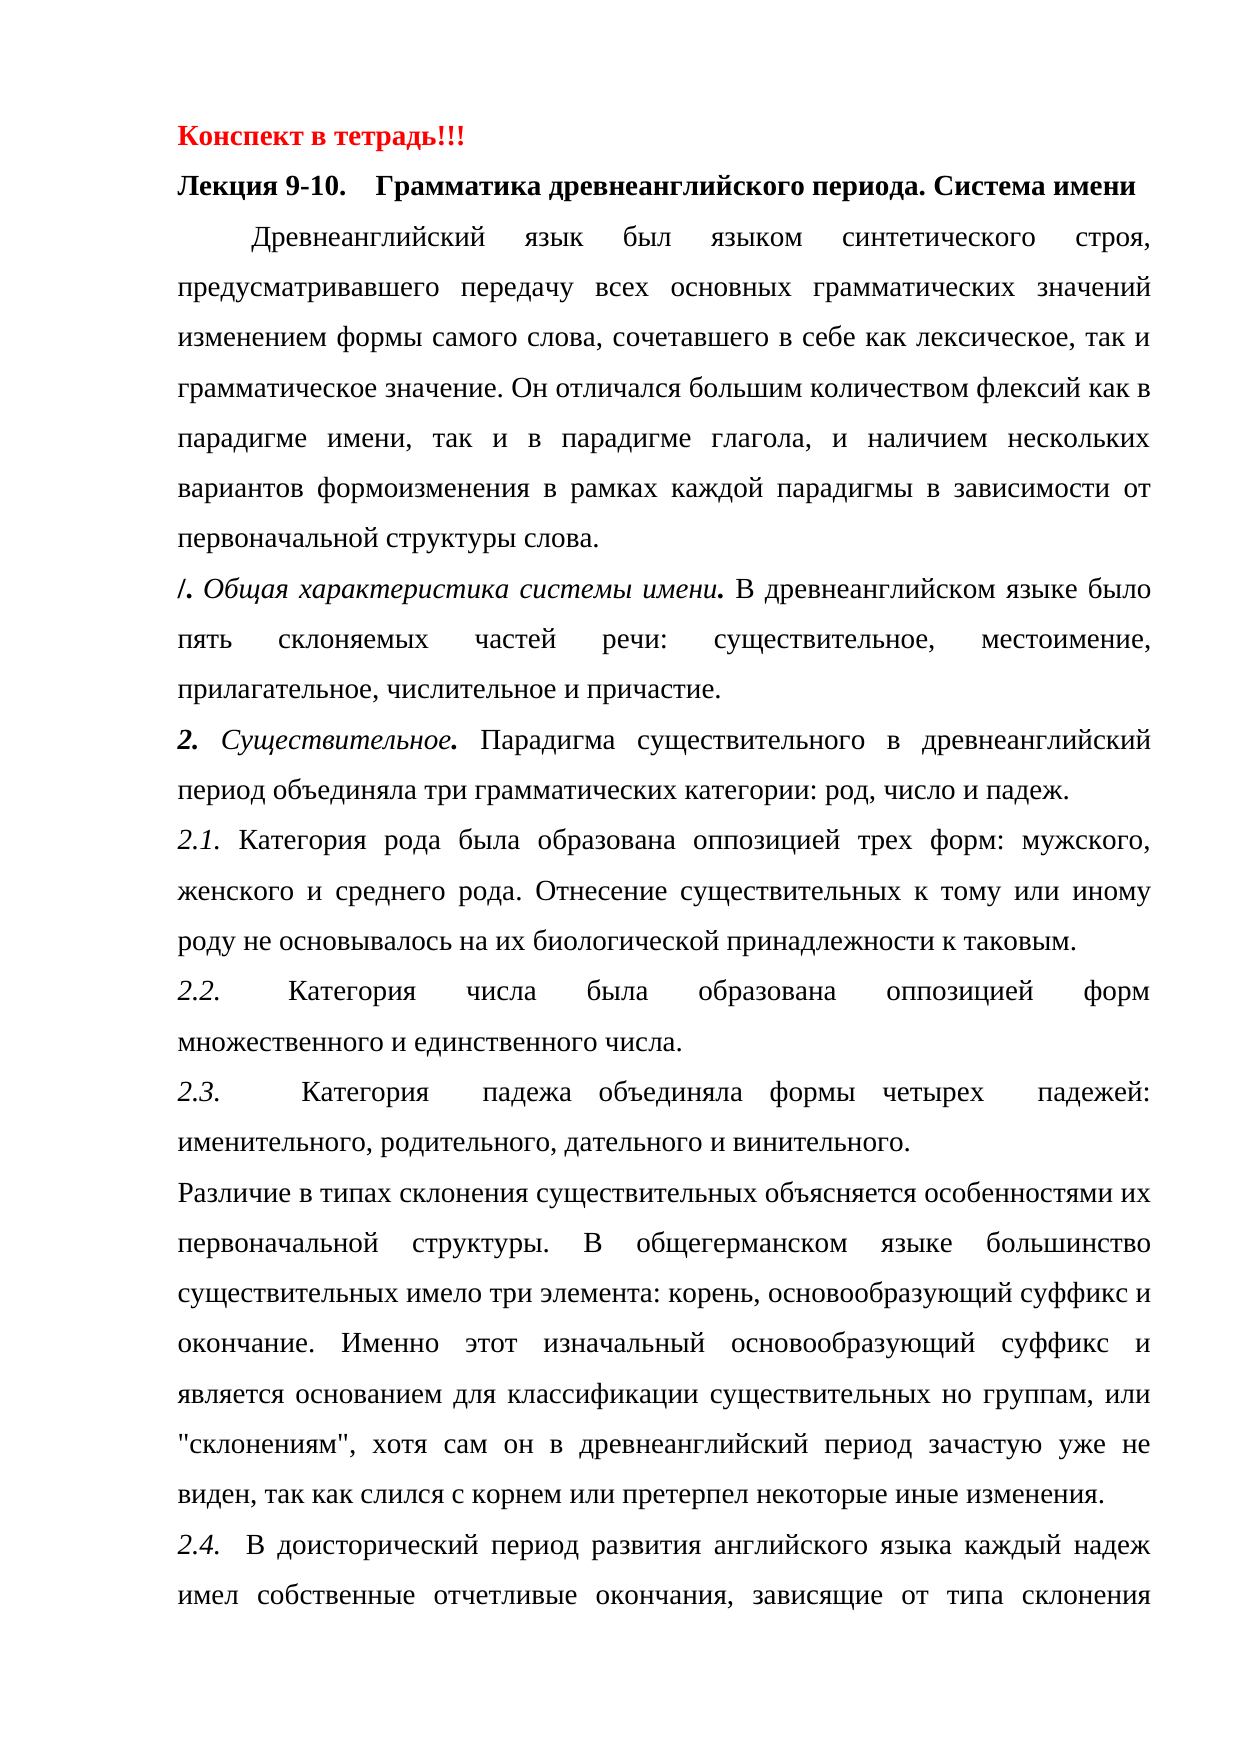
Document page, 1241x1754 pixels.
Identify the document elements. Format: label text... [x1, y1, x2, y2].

text 2. Существительное. Парадигма существительного в древнеанглийский период объединяла три грамматических категории: род, число и падеж. [177, 722, 1152, 806]
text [177, 1527, 1152, 1611]
subtitle Лекция 9-10. Грамматика древнеанглийского периода. Система имени [177, 168, 1152, 202]
text /. Общая характеристика системы имени. В древнеанглийском языке было пять склоняемых частей речи: существительное, местоимение, прилагательное, числительное и причастие. [177, 571, 1152, 705]
text 2.1. Категория рода была образована оппозицией трех форм: мужского, женского и среднего рода. Отнесение существительных к тому или иному роду не основывалось на их биологической принадлежности к таковым. [177, 822, 1152, 957]
subtitle Конспект в тетрадь!!! [177, 118, 1152, 152]
text Древнеанглийский язык был языком синтетического строя, предусматривавшего передачу всех основных грамматических значений изменением формы самого слова, сочетавшего в себе как лексическое, так и грамматическое значение. Он отличался большим количеством флексий как в парадигме имени, так и в парадигме глагола, и наличием нескольких вариантов формоизменения в рамках каждой парадигмы в зависимости от первоначальной структуры слова. [177, 219, 1152, 554]
text 2.2. Категория числа была образована оппозицией форм множественного и единственного числа. [177, 973, 1152, 1057]
text Различие в типах склонения существительных объясняется особенностями их первоначальной структуры. В общегерманском языке большинство существительных имело три элемента: корень, основообразующий суффикс и окончание. Именно этот изначальный основообразующий суффикс и является основанием для классификации существительных но группам, или "склонениям", хотя сам он в древнеанглийский период зачастую уже не виден, так как слился с корнем или претерпел некоторые иные изменения. [177, 1175, 1152, 1510]
text 2.3. Категория падежа объединяла формы четырех падежей: именительного, родительного, дательного и винительного. [177, 1074, 1152, 1158]
